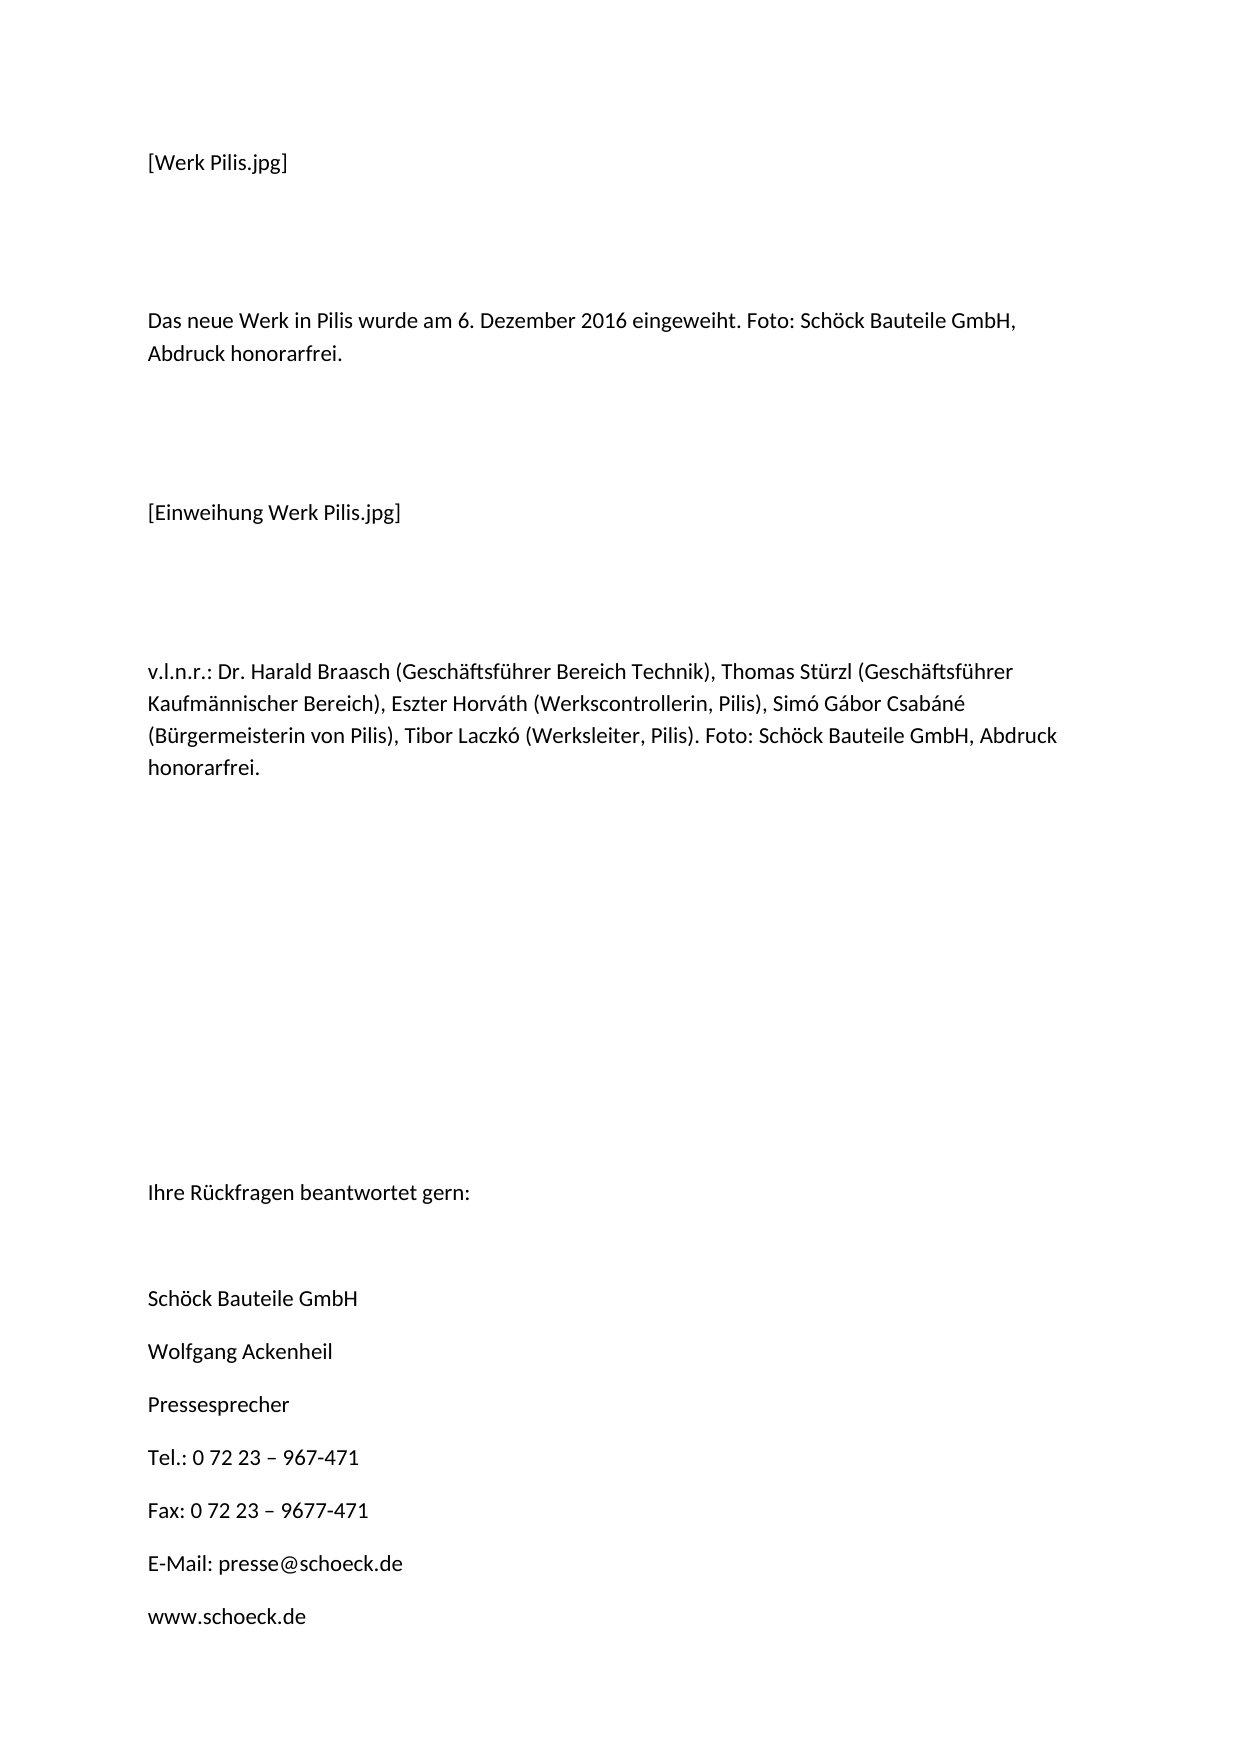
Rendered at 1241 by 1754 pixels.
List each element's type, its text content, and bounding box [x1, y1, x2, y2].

text Pressesprecher [148, 1390, 1093, 1418]
text [Einweihung Werk Pilis.jpg] [148, 498, 1093, 526]
text Wolfgang Ackenheil [148, 1337, 1093, 1365]
text v.l.n.r.: Dr. Harald Braasch (Geschäftsführer Bereich Technik), Thomas Stürzl (Geschäftsführer Kaufmännischer Bereich), Eszter Horváth (Werkscontrollerin, Pilis), Simó Gábor Csabáné (Bürgermeisterin von Pilis), Tibor Laczkó (Werksleiter, Pilis). Foto: Schöck Bauteile GmbH, Abdruck honorarfrei. [148, 657, 1093, 782]
text E-Mail: presse@schoeck.de [148, 1549, 1093, 1577]
text Fax: 0 72 23 – 9677-471 [148, 1496, 1093, 1524]
text Das neue Werk in Pilis wurde am 6. Dezember 2016 eingeweiht. Foto: Schöck Bauteile GmbH, Abdruck honorarfrei. [148, 307, 1093, 367]
text Ihre Rückfragen beantwortet gern: [148, 1178, 1093, 1206]
text Tel.: 0 72 23 – 967-471 [148, 1443, 1093, 1471]
text Schöck Bauteile GmbH [148, 1284, 1093, 1312]
text www.schoeck.de [148, 1602, 1093, 1630]
text [Werk Pilis.jpg] [148, 148, 1093, 176]
